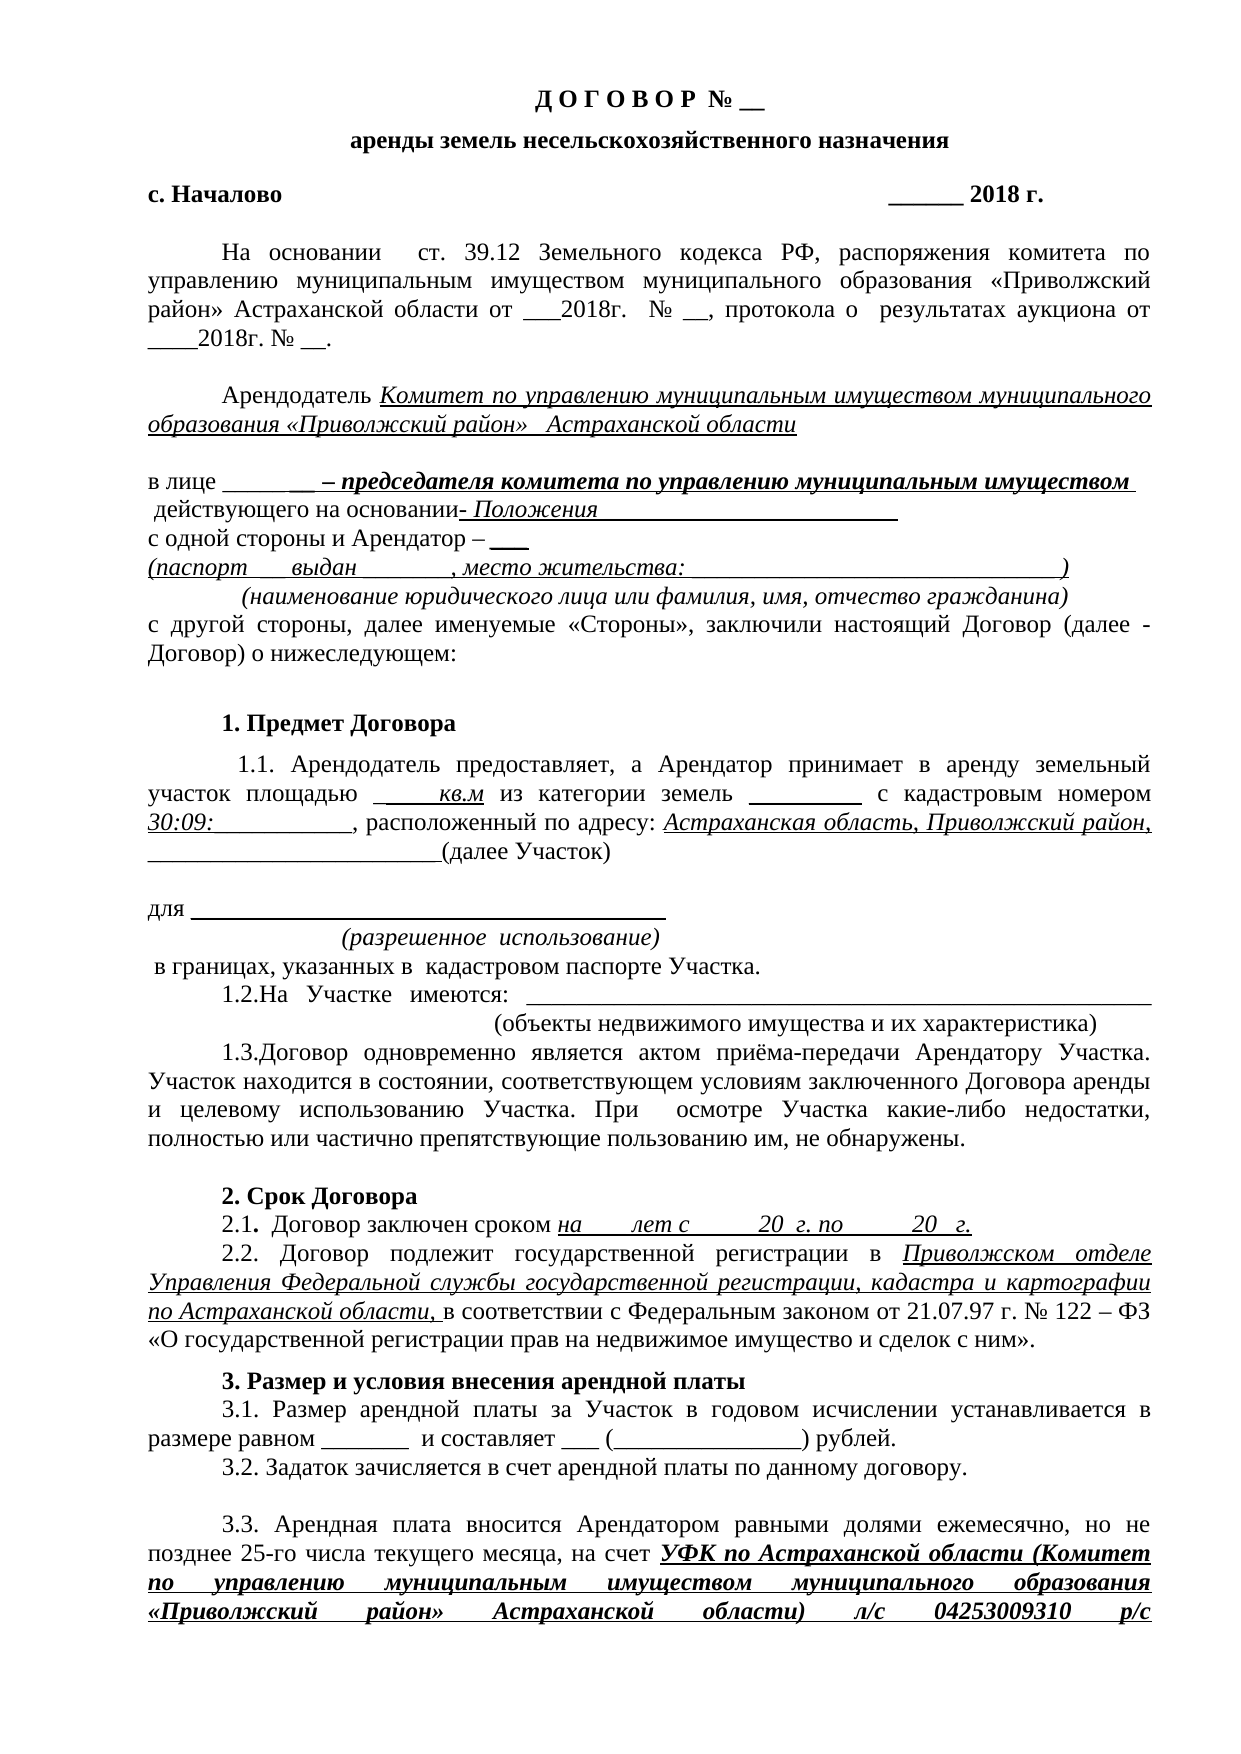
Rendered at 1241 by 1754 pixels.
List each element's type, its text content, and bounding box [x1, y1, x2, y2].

text в лице _____ __ – председателя комитета по управлению муниципальным имуществом [148, 466, 1152, 494]
text 1.1. Арендодатель предоставляет, а Арендатор принимает в аренду земельный участок площадью ____ кв.м из категории земель _________ с кадастровым номером 30:09:___________, расположенный по адресу: Астраханская область, Приволжский район, _______________________ (далее Участок) [148, 749, 1152, 864]
text (наименование юридического лица или фамилия, имя, отчество гражданина) [148, 581, 1152, 609]
text в границах, указанных в кадастровом паспорте Участка. [148, 951, 1152, 979]
text 1.2.На Участке имеются: __________________________________________________ (объекты недвижимого имущества и их характеристика) [148, 979, 1152, 1037]
text 1.3.Договор одновременно является актом приёма-передачи Арендатору Участка. Участок находится в состоянии, соответствующем условиям заключенного Договора аренды и целевому использованию Участка. При осмотре Участка какие-либо недостатки, полностью или частично препятствующие пользованию им, не обнаружены. [148, 1037, 1152, 1152]
text с одной стороны и Арендатор – ___ [148, 523, 1152, 552]
text 3. Размер и условия внесения арендной платы [148, 1366, 1152, 1394]
text 2.1. Договор заключен сроком на ___ лет с _____20_г. по _____20_ г. [148, 1209, 1152, 1238]
text 2.2. Договор подлежит государственной регистрации в Приволжском отделе Управления Федеральной службы государственной регистрации, кадастра и картографии по Астраханской области, в соответствии с Федеральным законом от 21.07.97 г. № 122 – ФЗ «О государственной регистрации прав на недвижимое имущество и сделок с ним». [148, 1238, 1152, 1353]
text с другой стороны, далее именуемые «Стороны», заключили настоящий Договор (далее - Договор) о нижеследующем: [148, 609, 1152, 667]
text 2. Срок Договора [148, 1181, 1152, 1209]
text 3.2. Задаток зачисляется в счет арендной платы по данному договору. [148, 1452, 1152, 1481]
subtitle Д О Г О В О Р № __ [148, 84, 1152, 113]
text На основании ст. 39.12 Земельного кодекса РФ, распоряжения комитета по управлению муниципальным имуществом муниципального образования «Приволжский район» Астраханской области от ___2018г. № __, протокола о результатах аукциона от ____2018г. № __. [148, 237, 1152, 352]
text (паспорт __ выдан _______, место жительства: _____________________________ ) [148, 552, 1152, 581]
text аренды земель несельскохозяйственного назначения [148, 125, 1152, 154]
text для ______________________________________ [148, 893, 1152, 922]
text действующего на основании- Положения ______________________ [148, 494, 1152, 523]
text с. Началово ______ 2018 г. [148, 179, 1152, 208]
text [148, 1593, 1152, 1621]
text (разрешенное использование) [148, 922, 1152, 951]
text 1. Предмет Договора [148, 708, 1152, 737]
text 3.1. Размер арендной платы за Участок в годовом исчислении устанавливается в размере равном _______ и составляет ___ (_______________) рублей. [148, 1394, 1152, 1452]
text Арендодатель Комитет по управлению муниципальным имуществом муниципального образования «Приволжский район» Астраханской области [148, 380, 1152, 438]
